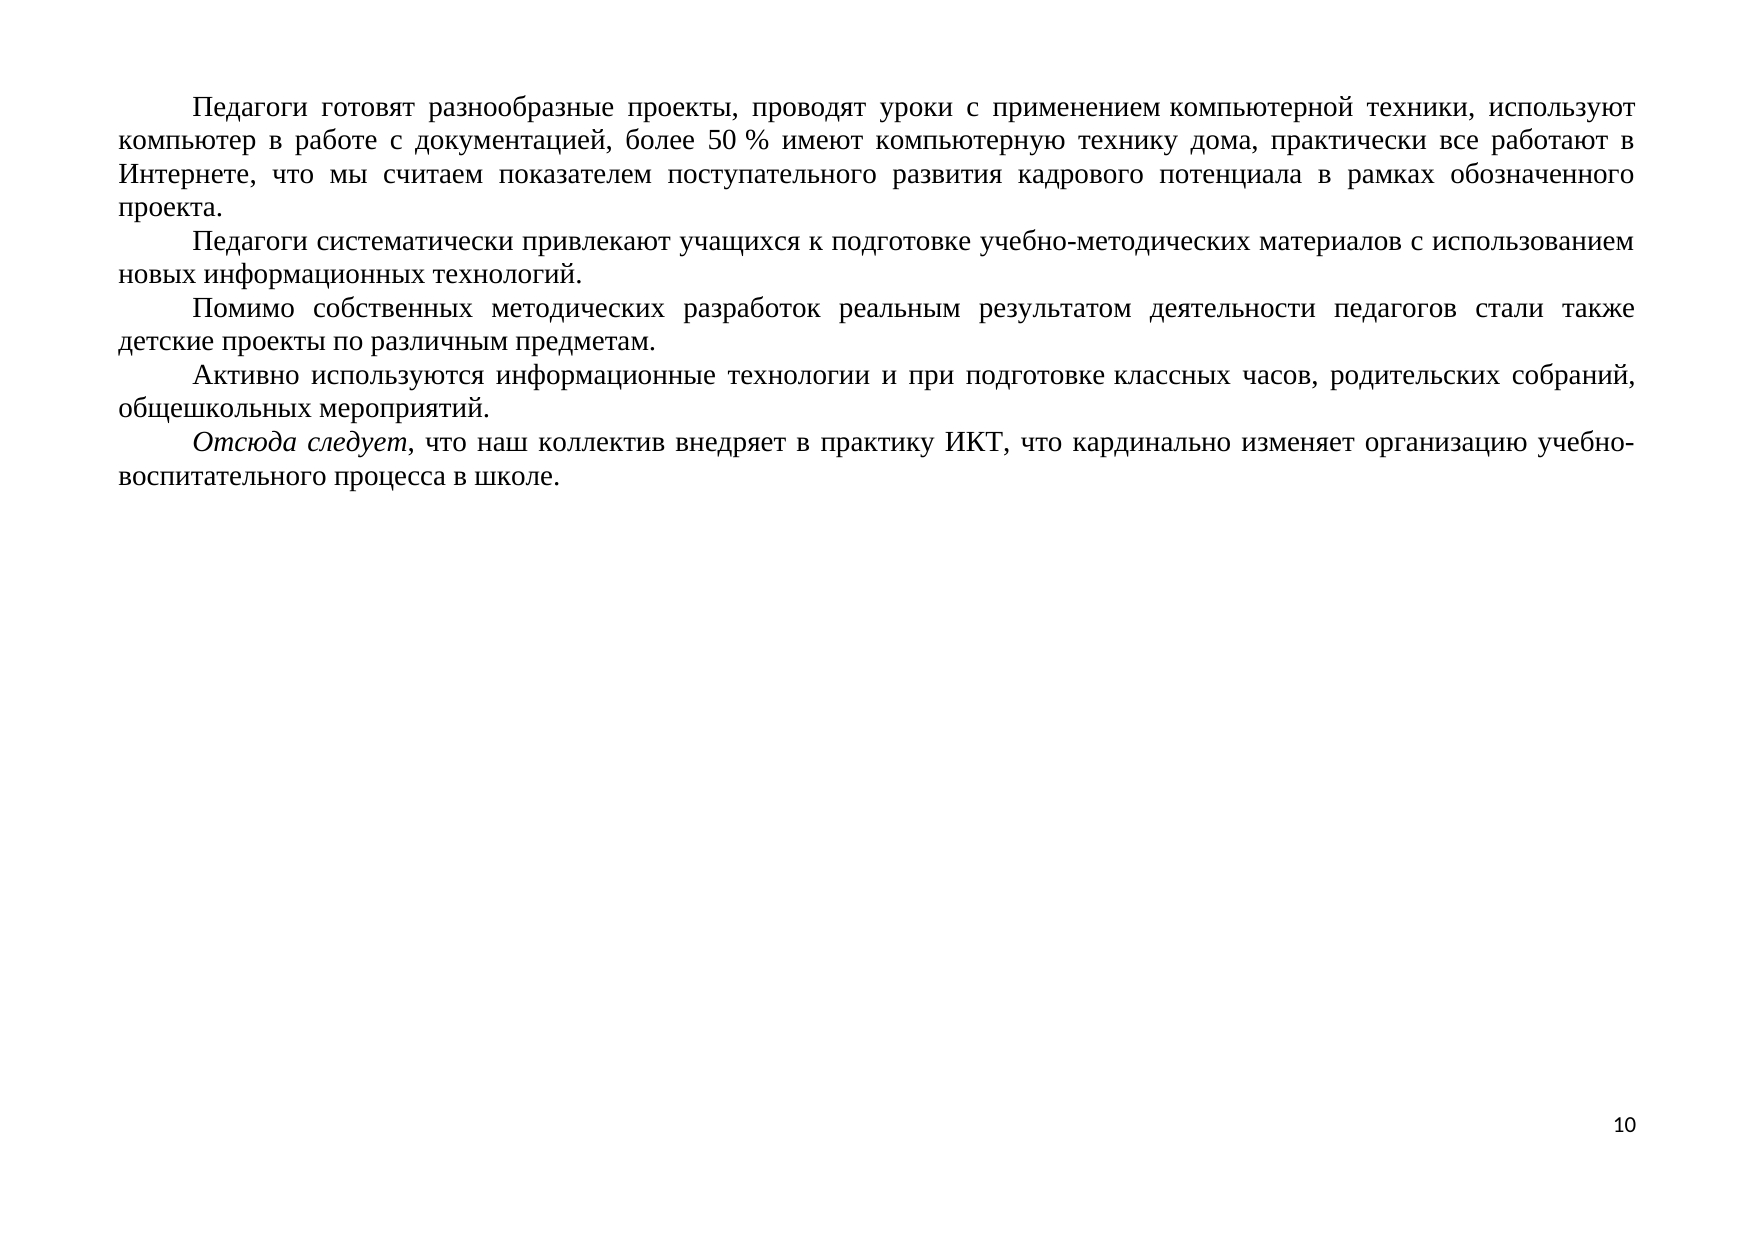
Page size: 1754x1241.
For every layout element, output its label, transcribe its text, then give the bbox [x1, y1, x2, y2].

text Педагоги готовят разнообразные проекты, проводят уроки с применением компьютерной техники, используют компьютер в работе с документацией, более 50 % имеют компьютерную технику дома, практически все работают в Интернете, что мы считаем показателем поступательного развития кадрового потенциала в рамках обозначенного проекта. [118, 89, 1636, 223]
text Активно используются информационные технологии и при подготовке классных часов, родительских собраний, общешкольных мероприятий. [118, 357, 1636, 424]
text Педагоги систематически привлекают учащихся к подготовке учебно-методических материалов с использованием новых информационных технологий. [118, 223, 1636, 290]
text Помимо собственных методических разработок реальным результатом деятельности педагогов стали также детские проекты по различным предметам. [118, 290, 1636, 357]
text Отсюда следует, что наш коллектив внедряет в практику ИКТ, что кардинально изменяет организацию учебно-воспитательного процесса в школе. [118, 424, 1636, 491]
